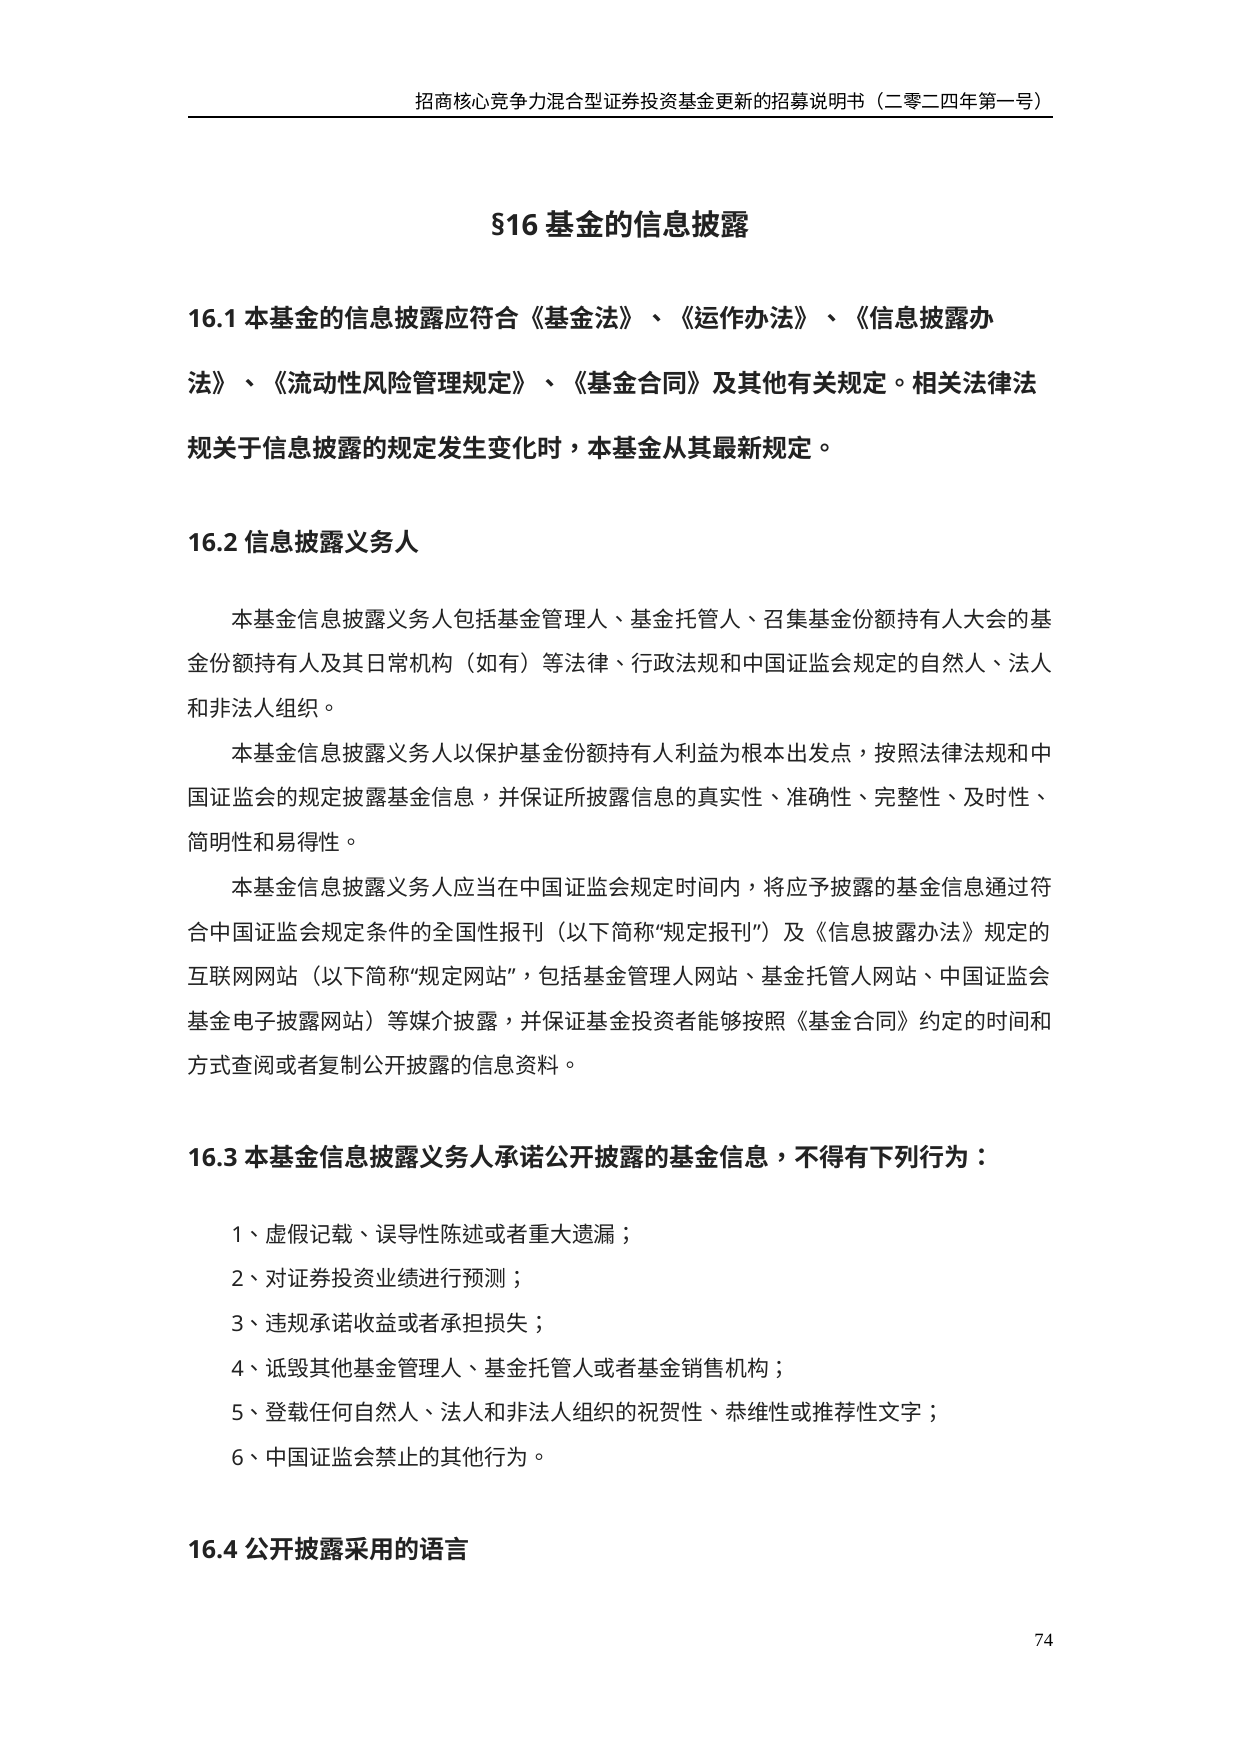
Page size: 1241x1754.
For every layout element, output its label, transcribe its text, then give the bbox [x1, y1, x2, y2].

text 16.4 公开披露采用的语言 [187, 1516, 1053, 1581]
text 2、对证券投资业绩进行预测； [187, 1263, 1053, 1293]
text §16 基金的信息披露 [187, 191, 1053, 256]
text 本基金信息披露义务人以保护基金份额持有人利益为根本出发点，按照法律法规和中国证监会的规定披露基金信息，并保证所披露信息的真实性、准确性、完整性、及时性、简明性和易得性。 [187, 738, 1053, 857]
text 5、登载任何自然人、法人和非法人组织的祝贺性、恭维性或推荐性文字； [187, 1397, 1053, 1427]
text 本基金信息披露义务人应当在中国证监会规定时间内，将应予披露的基金信息通过符合中国证监会规定条件的全国性报刊（以下简称“规定报刊”）及《信息披露办法》规定的互联网网站（以下简称“规定网站”，包括基金管理人网站、基金托管人网站、中国证监会基金电子披露网站）等媒介披露，并保证基金投资者能够按照《基金合同》约定的时间和方式查阅或者复制公开披露的信息资料。 [187, 872, 1053, 1080]
text 6、中国证监会禁止的其他行为。 [187, 1442, 1053, 1472]
text 16.2 信息披露义务人 [187, 509, 1053, 574]
text 16.3 本基金信息披露义务人承诺公开披露的基金信息，不得有下列行为： [187, 1124, 1053, 1189]
text 1、虚假记载、误导性陈述或者重大遗漏； [187, 1218, 1053, 1248]
text 3、违规承诺收益或者承担损失； [187, 1308, 1053, 1338]
text 本基金信息披露义务人包括基金管理人、基金托管人、召集基金份额持有人大会的基金份额持有人及其日常机构（如有）等法律、行政法规和中国证监会规定的自然人、法人和非法人组织。 [187, 604, 1053, 723]
text 4、诋毁其他基金管理人、基金托管人或者基金销售机构； [187, 1353, 1053, 1382]
text 16.1 本基金的信息披露应符合《基金法》、《运作办法》、《信息披露办法》、《流动性风险管理规定》、《基金合同》及其他有关规定。相关法律法规关于信息披露的规定发生变化时，本基金从其最新规定。 [187, 285, 1053, 480]
